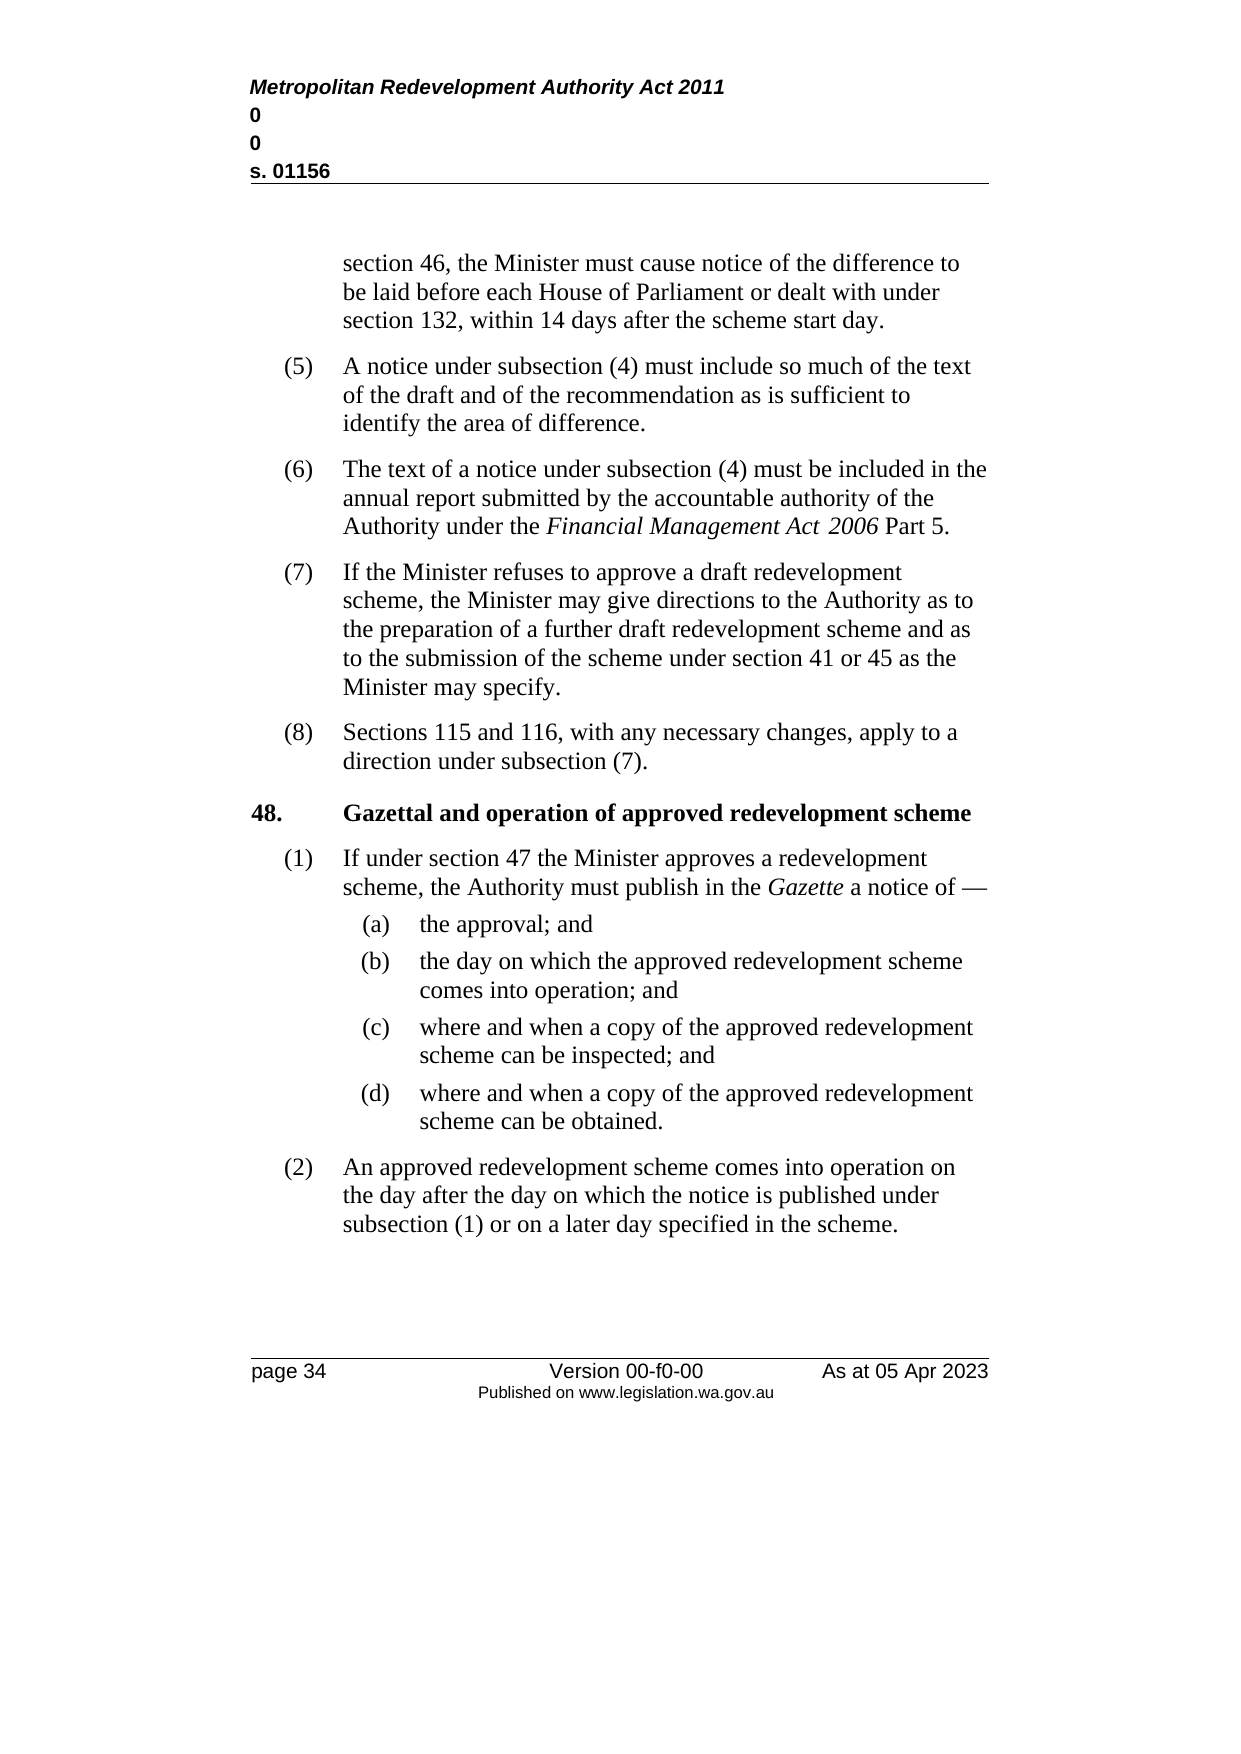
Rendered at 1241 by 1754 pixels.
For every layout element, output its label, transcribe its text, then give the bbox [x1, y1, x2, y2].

text (6) The text of a notice under subsection (4) must be included in the annual report submitted by the accountable authority of the Authority under the Financial Management Act 2006 Part 5. [251, 454, 989, 540]
text (b) the day on which the approved redevelopment scheme comes into operation; and [251, 946, 989, 1003]
text (c) where and when a copy of the approved redevelopment scheme can be inspected; and [251, 1012, 989, 1069]
subtitle 48. Gazettal and operation of approved redevelopment scheme [251, 798, 989, 826]
text (d) where and when a copy of the approved redevelopment scheme can be obtained. [251, 1078, 989, 1135]
text (5) A notice under subsection (4) must include so much of the text of the draft and of the recommendation as is sufficient to identify the area of difference. [251, 351, 989, 437]
text (2) An approved redevelopment scheme comes into operation on the day after the day on which the notice is published under subsection (1) or on a later day specified in the scheme. [251, 1152, 989, 1238]
text (7) If the Minister refuses to approve a draft redevelopment scheme, the Minister may give directions to the Authority as to the preparation of a further draft redevelopment scheme and as to the submission of the scheme under section 41 or 45 as the Minister may specify. [251, 557, 989, 701]
text (1) If under section 47 the Minister approves a redevelopment scheme, the Authority must publish in the Gazette a notice of — [251, 843, 989, 901]
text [251, 248, 989, 334]
text (a) the approval; and [251, 909, 989, 938]
text (8) Sections 115 and 116, with any necessary changes, apply to a direction under subsection (7). [251, 717, 989, 775]
